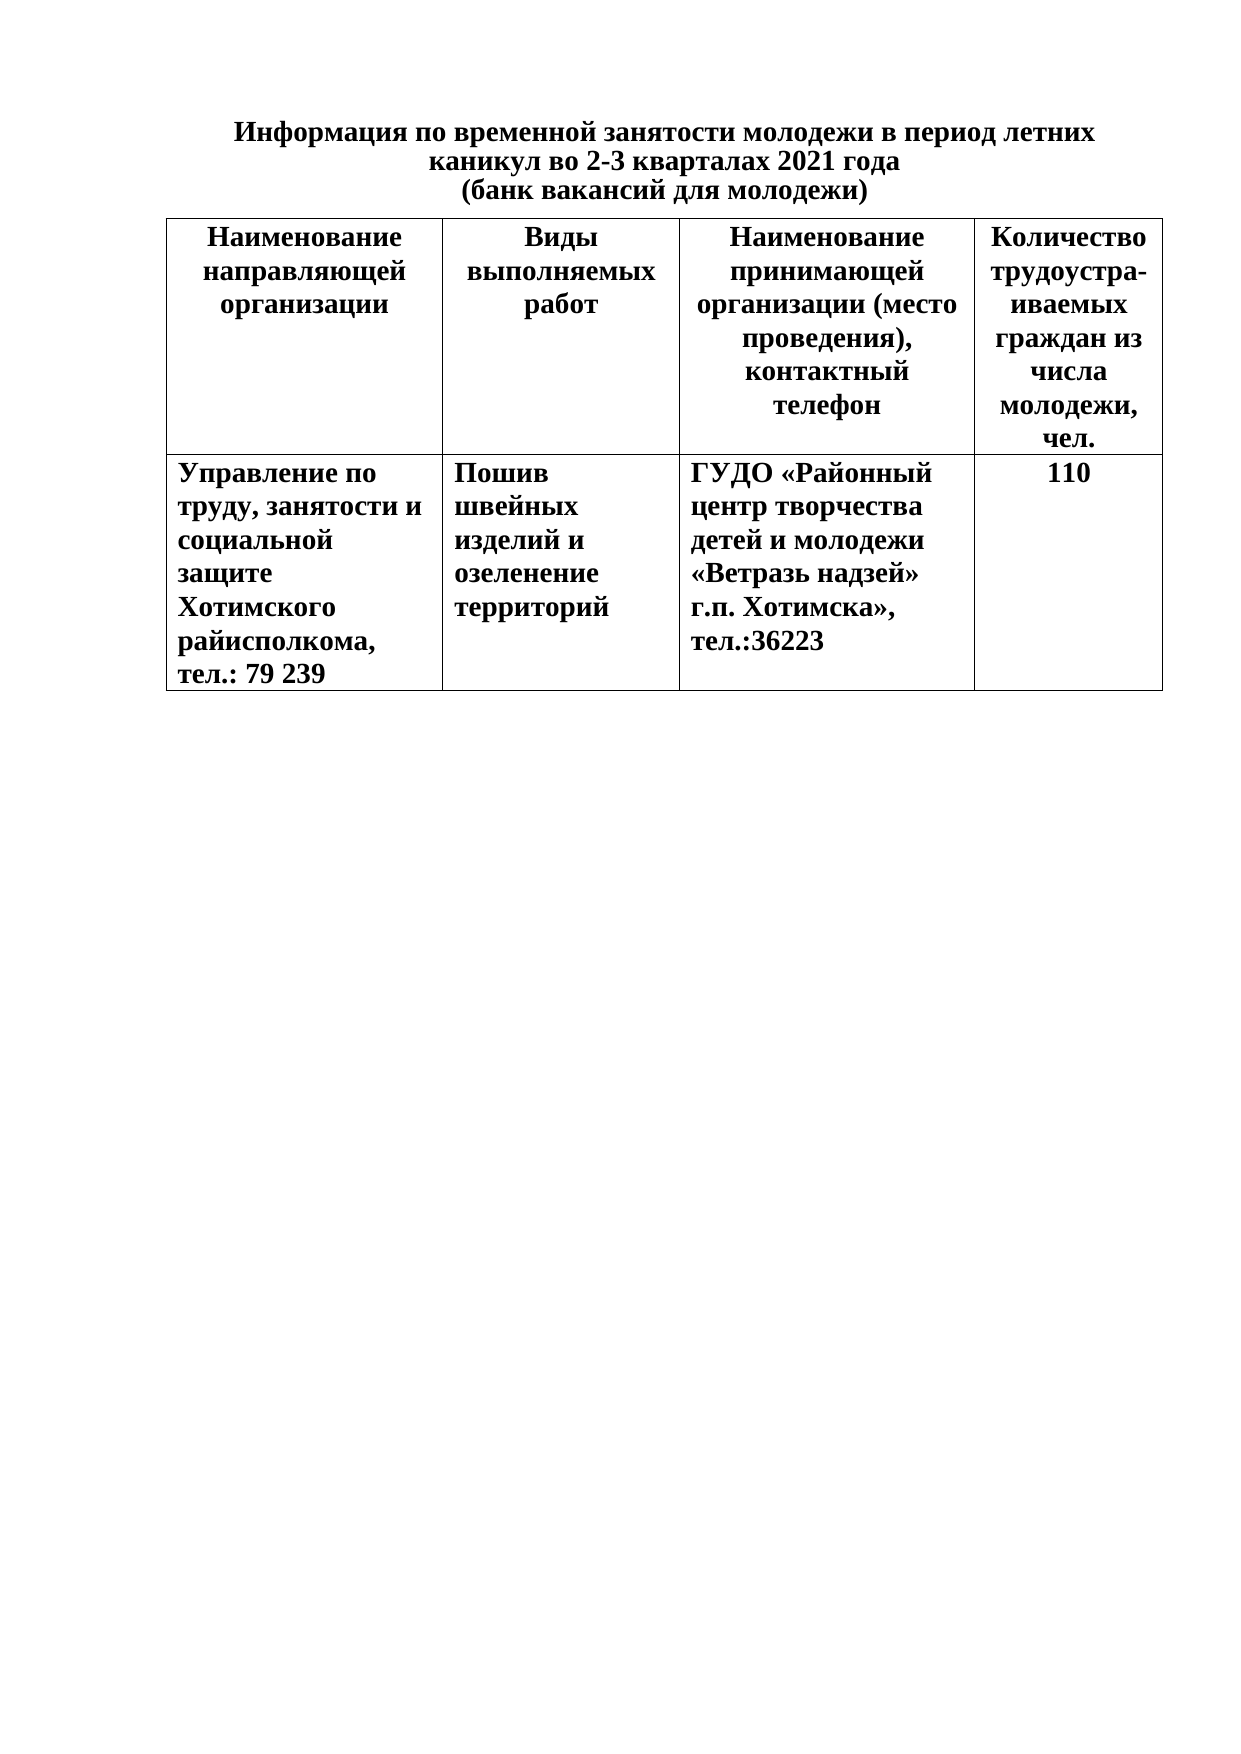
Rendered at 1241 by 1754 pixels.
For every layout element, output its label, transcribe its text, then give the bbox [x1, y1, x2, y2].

table_cell ГУДО «Районный центр творчества детей и молодежи «Ветразь надзей» г.п. Хотимска», тел.:36223 [680, 455, 974, 690]
table_header Виды выполняемых работ [443, 219, 679, 454]
table_header Наименование направляющей организации [167, 219, 442, 454]
table_header Количество трудоустра-иваемых граждан из числа молодежи, чел. [975, 219, 1162, 454]
text (банк вакансий для молодежи) [177, 176, 1152, 206]
table_cell Пошив швейных изделий и озеленение территорий [443, 455, 679, 690]
text Информация по временной занятости молодежи в период летних каникул во 2-3 кварталах 2021 года [177, 118, 1152, 176]
table_cell 110 [975, 455, 1162, 690]
table_header Наименование принимающей организации (место проведения), контактный телефон [680, 219, 974, 454]
table_cell Управление по труду, занятости и социальной защите Хотимского райисполкома, тел.: 79 239 [167, 455, 442, 690]
